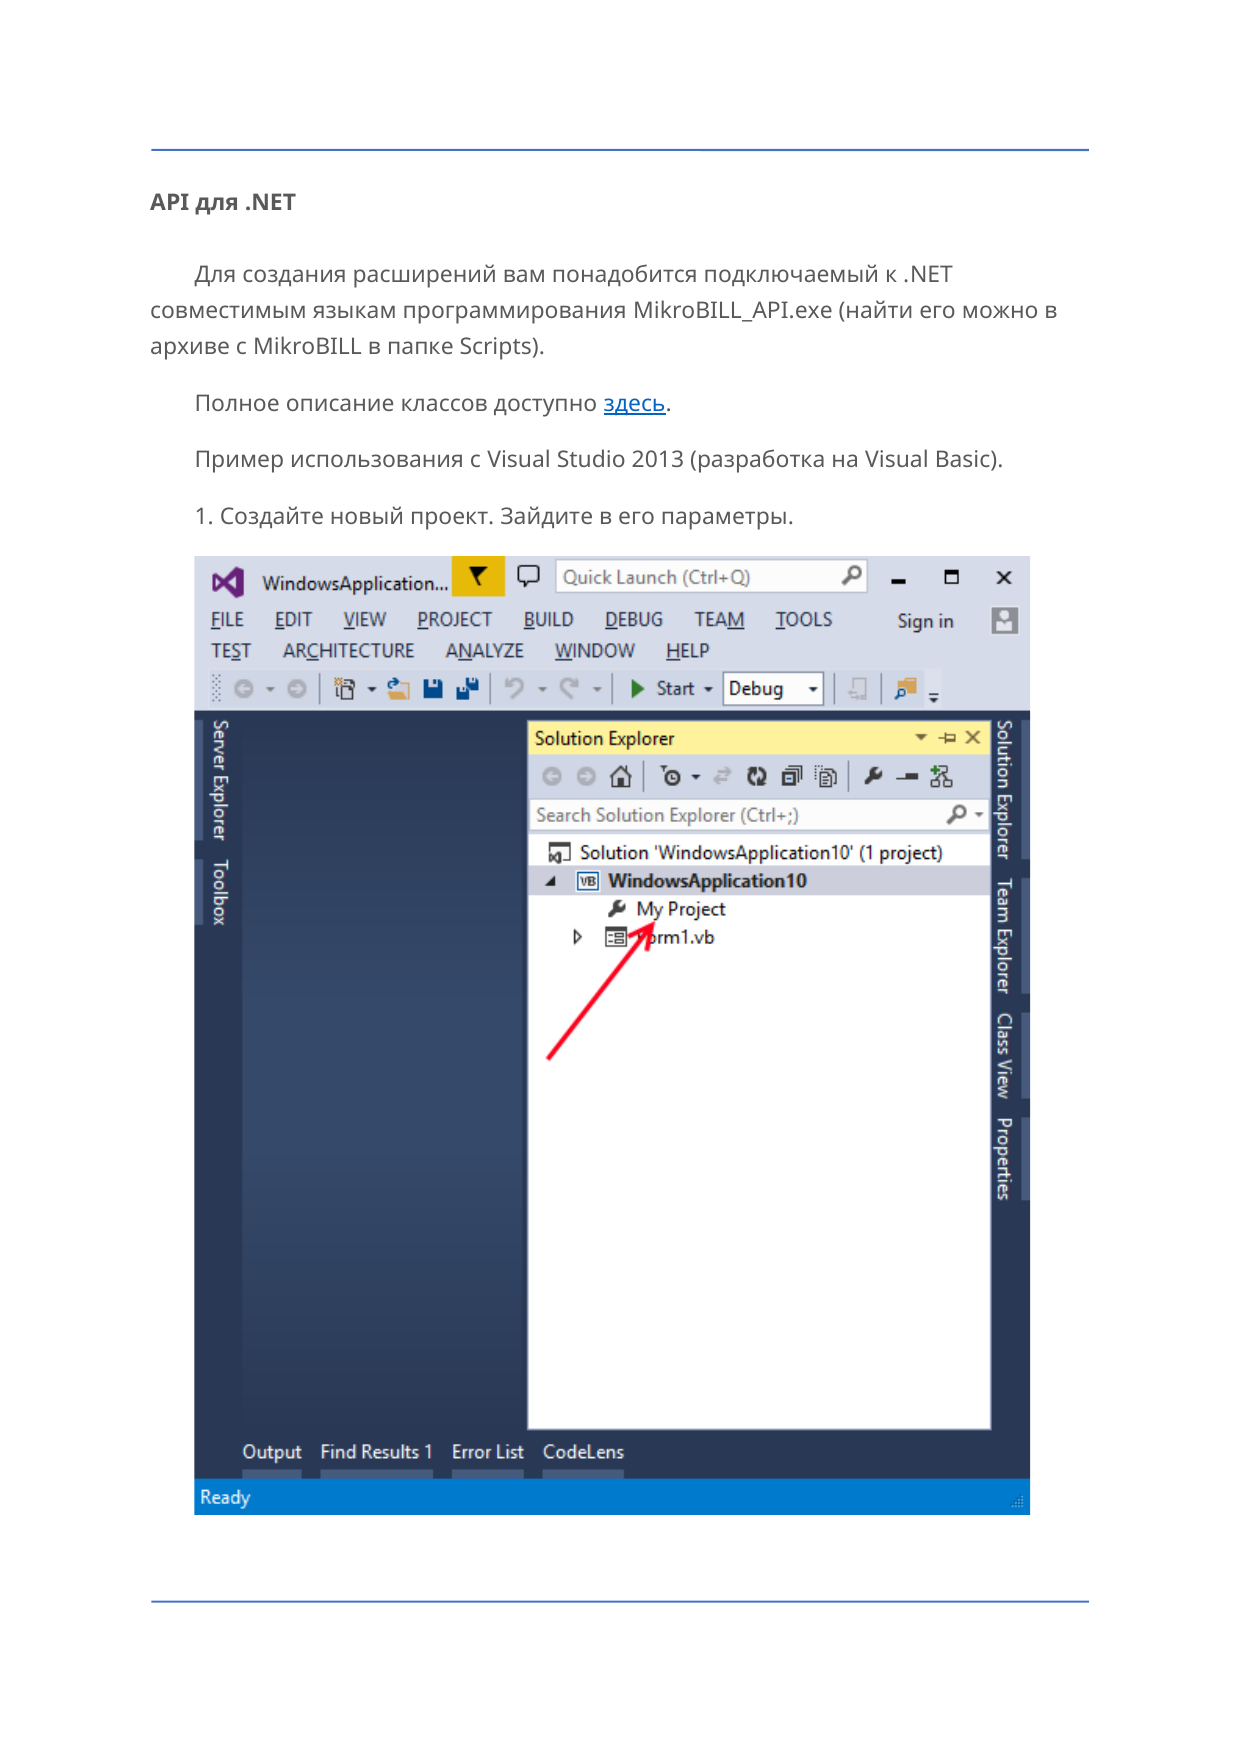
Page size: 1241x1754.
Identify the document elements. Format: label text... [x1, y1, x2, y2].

text Полное описание классов доступно здесь. [150, 386, 1090, 418]
text API для .NET [150, 186, 1090, 217]
text Пример использования с Visual Studio 2013 (разработка на Visual Basic). [150, 443, 1090, 474]
picture [194, 556, 1031, 1515]
text 1. Создайте новый проект. Зайдите в его параметры. [150, 500, 1090, 531]
text Для создания расширений вам понадобится подключаемый к .NET совместимым языкам программирования MikroBILL_API.exe (найти его можно в архиве с MikroBILL в папке Scripts). [150, 258, 1090, 361]
